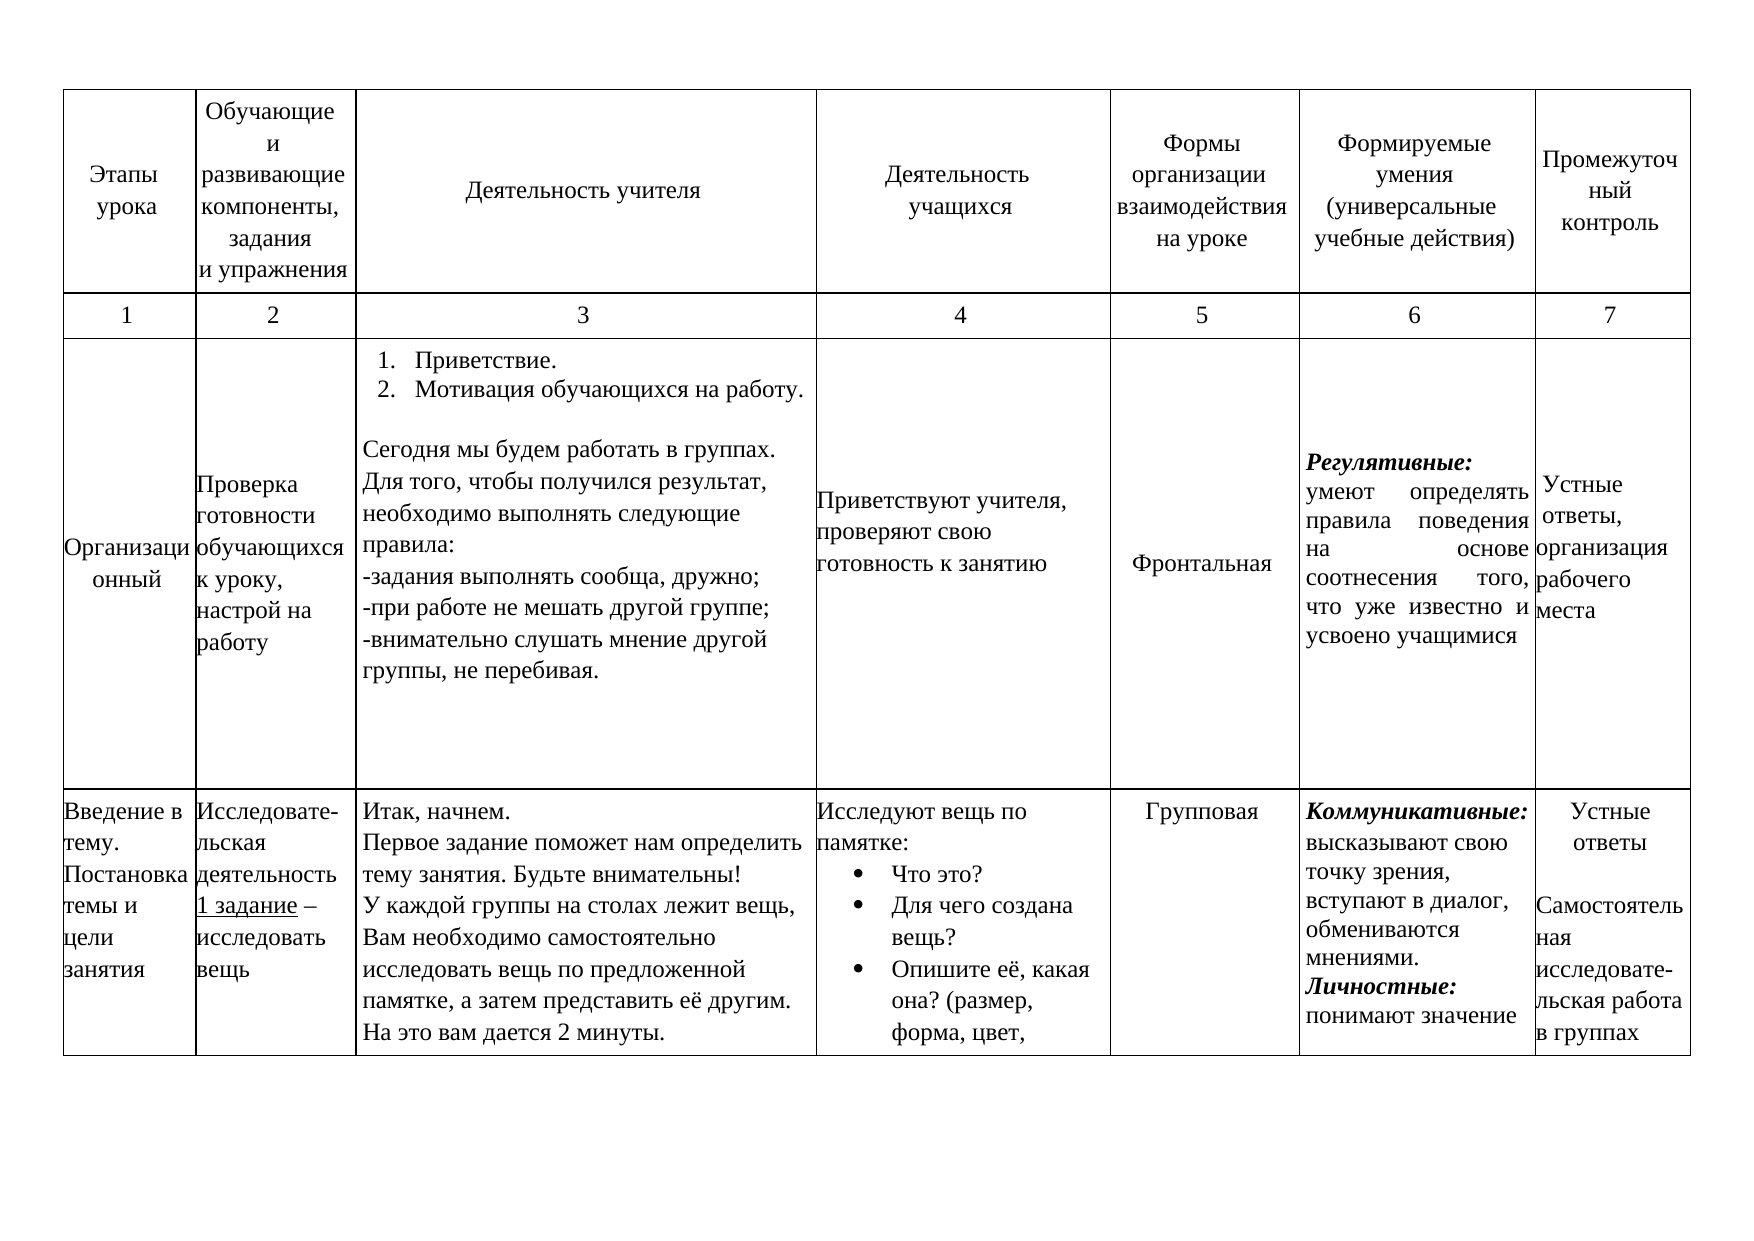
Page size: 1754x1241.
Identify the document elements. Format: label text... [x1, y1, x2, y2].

table_header Деятельность учителя [357, 90, 816, 292]
table_cell 6 [1300, 294, 1535, 338]
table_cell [1536, 790, 1690, 1054]
table_header Промежуточный контроль [1536, 90, 1690, 292]
table_cell 1 [64, 294, 195, 338]
table_header Деятельность учащихся [817, 90, 1110, 292]
table_header Формируемые умения (универсальные учебные действия) [1300, 90, 1535, 292]
table_cell Устные ответы, организация рабочего места [1536, 339, 1690, 788]
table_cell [197, 790, 355, 1054]
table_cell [357, 790, 816, 1054]
table_cell Приветствие. Мотивация обучающихся на работу. Сегодня мы будем работать в группах. Для того, чтобы получился результат, необходимо выполнять следующие правила: -задания выполнять сообща, дружно; -при работе не мешать другой группе; -внимательно слушать мнение другой группы, не перебивая. [357, 339, 816, 788]
table_cell Регулятивные: умеют определять правила поведения на основе соотнесения того, что уже известно и усвоено учащимися [1300, 339, 1535, 788]
table_cell 4 [817, 294, 1110, 338]
table_header Формы организации взаимодействия на уроке [1111, 90, 1299, 292]
table_header Обучающие и развивающие компоненты, задания и упражнения [197, 90, 355, 292]
table_cell Приветствуют учителя, проверяют свою готовность к занятию [817, 339, 1110, 788]
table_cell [64, 790, 195, 1054]
table_cell 2 [197, 294, 355, 338]
table_cell Организационный [64, 339, 195, 788]
table_cell 7 [1536, 294, 1690, 338]
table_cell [817, 790, 1110, 1054]
table_cell 5 [1111, 294, 1299, 338]
table_cell Проверка готовности обучающихся к уроку, настрой на работу [197, 339, 355, 788]
table_cell Фронтальная [1111, 339, 1299, 788]
table_cell 3 [357, 294, 816, 338]
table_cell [1300, 790, 1535, 1054]
table_header Этапы урока [64, 90, 195, 292]
table_cell Групповая [1111, 790, 1299, 1054]
